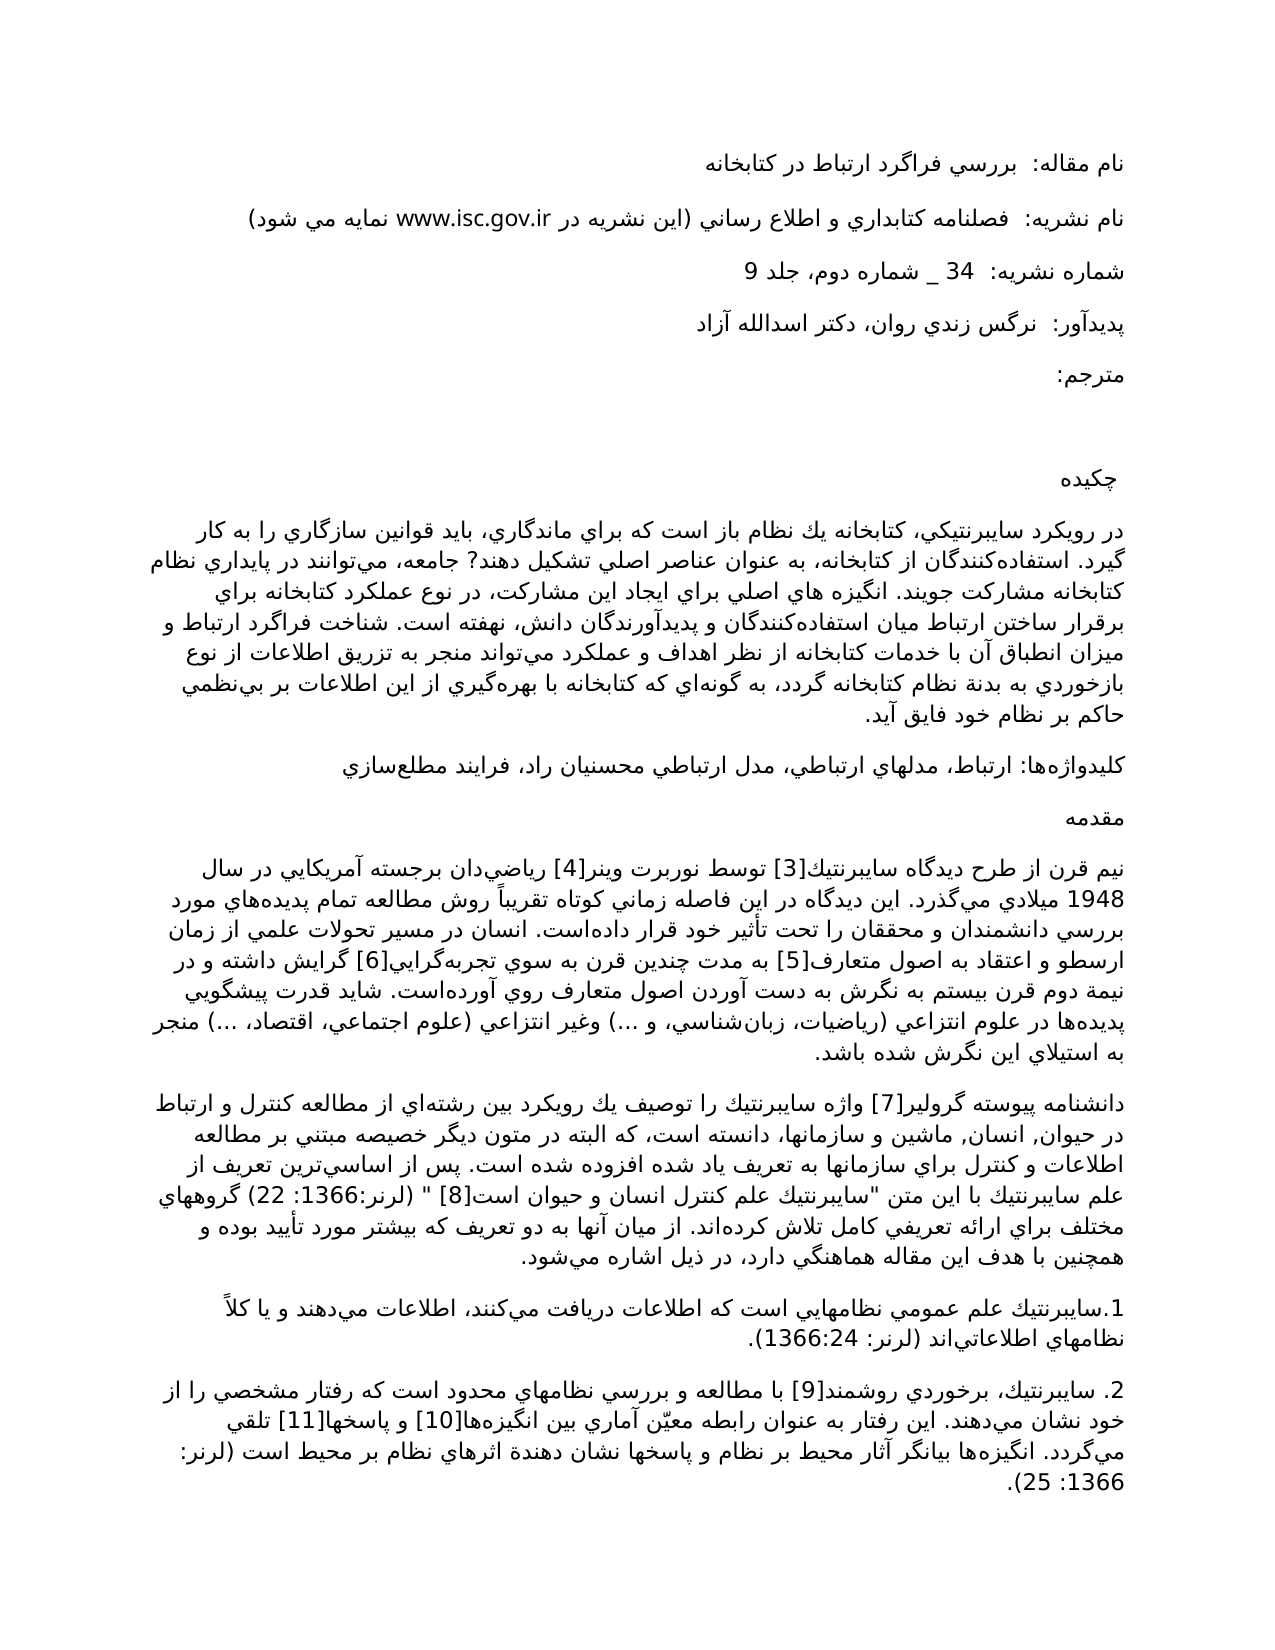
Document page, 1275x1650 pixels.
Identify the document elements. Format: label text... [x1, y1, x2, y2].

text كليدواژه‌ها: ارتباط، مدلهاي ارتباطي، مدل ارتباطي محسنيان راد، فرايند مطلع‌سازي [150, 752, 1125, 779]
text نيم قرن از طرح ديدگاه سايبرنتيك[3] توسط نوربرت وينر[4] رياضي‌دان برجسته آمريكايي در سال 1948 ميلادي مي‌گذرد. اين ديدگاه در اين فاصله زماني كوتاه تقريباً روش مطالعه تمام پديده‌هاي مورد بررسي دانشمندان و محققان را تحت تأثير خود قرار داده‌است. انسان در مسير تحولات علمي از زمان ارسطو و اعتقاد به اصول متعارف[5] به مدت چندين قرن به سوي تجربه‌گرايي[6] گرايش داشته و در نيمة دوم قرن بيستم به نگرش به دست آوردن اصول متعارف روي آورده‌است. شايد قدرت پيشگويي پديده‌ها در علوم انتزاعي (رياضيات، زبان‌شناسي، و ...) وغير انتزاعي (علوم اجتماعي، اقتصاد، ...) منجر به استيلاي اين نگرش شده ‌باشد. [150, 855, 1125, 1066]
text در رويكرد سايبرنتيكي، كتابخانه يك نظام باز است كه براي ماندگاري، بايد قوانين سازگاري را به كار گيرد. استفاده‌كنندگان از كتابخانه، به عنوان عناصر اصلي تشكيل دهند? جامعه، مي‌توانند در پايداري نظام كتابخانه مشاركت جويند. انگيزه هاي اصلي براي ايجاد اين مشاركت، در نوع عملكرد كتابخانه براي برقرار ساختن ارتباط ميان استفاده‌كنندگان و پديدآورندگان دانش، نهفته است. شناخت فراگرد ارتباط و ميزان انطباق آن با خدمات كتابخانه از نظر اهداف و عملكرد مي‌تواند منجر به تزريق اطلاعات از نوع بازخوردي به بدنة نظام كتابخانه گردد، به گونه‌اي كه كتابخانه با بهره‌گيري از اين اطلاعات بر بي‌نظمي حاكم بر نظام خود فايق آيد. [150, 517, 1125, 727]
text نام نشريه: فصلنامه كتابداري و اطلاع رساني (اين نشريه در www.isc.gov.ir نمايه مي شود) [150, 201, 1125, 233]
text مترجم: [150, 361, 1125, 388]
text 2. سايبرنتيك، برخوردي روشمند[9] با مطالعه و بررسي نظامهاي محدود است كه رفتار مشخصي را از خود نشان مي‌دهند. اين رفتار به عنوان رابطه معيّن آماري بين انگيزه‌ها[10] و پاسخها[11] تلقي مي‌گردد. انگيزه‌ها بيانگر آثار محيط بر نظام و پاسخها نشان دهندة اثرهاي نظام بر محيط است (لرنر: 1366: 25). [150, 1377, 1125, 1496]
text دانشنامه پيوسته گرولير[7] واژه سايبرنتيك را توصيف يك رويكرد بين رشته‌اي از مطالعه كنترل و ارتباط در حيوان, انسان, ماشين و سازمانها، دانسته است، كه البته در متون ديگر خصيصه مبتني بر مطالعه اطلاعات و كنترل براي سازمانها به تعريف ياد شده افزوده شده است. پس از اساسي‌ترين تعريف از علم سايبرنتيك با اين متن "سايبرنتيك علم كنترل انسان و حيوان است[8] " (لرنر:1366: 22) گروههاي مختلف براي ارائه تعريفي كامل تلاش كرده‌‌اند. از ميان آنها به دو تعريف كه بيشتر مورد تأييد بوده‌ و همچنين با هدف اين مقاله هماهنگي دارد، در ذيل اشاره مي‌شود. [150, 1090, 1125, 1270]
text نام مقاله: بررسي فراگرد ارتباط در كتابخانه [150, 150, 1125, 177]
text پديدآور: نرگس زندي روان، دكتر اسدالله آزاد [150, 310, 1125, 336]
text 1.سايبرنتيك علم عمومي نظامهايي است كه اطلاعات دريافت مي‌كنند، اطلاعات مي‌دهند و يا كلاً نظامهاي اطلاعاتي‌اند (لرنر‌: 1366‌:24). [150, 1295, 1125, 1352]
text شماره نشريه: 34 _ شماره دوم، جلد 9 [150, 258, 1125, 285]
text چكيده [150, 466, 1125, 492]
text مقدمه [150, 804, 1125, 830]
